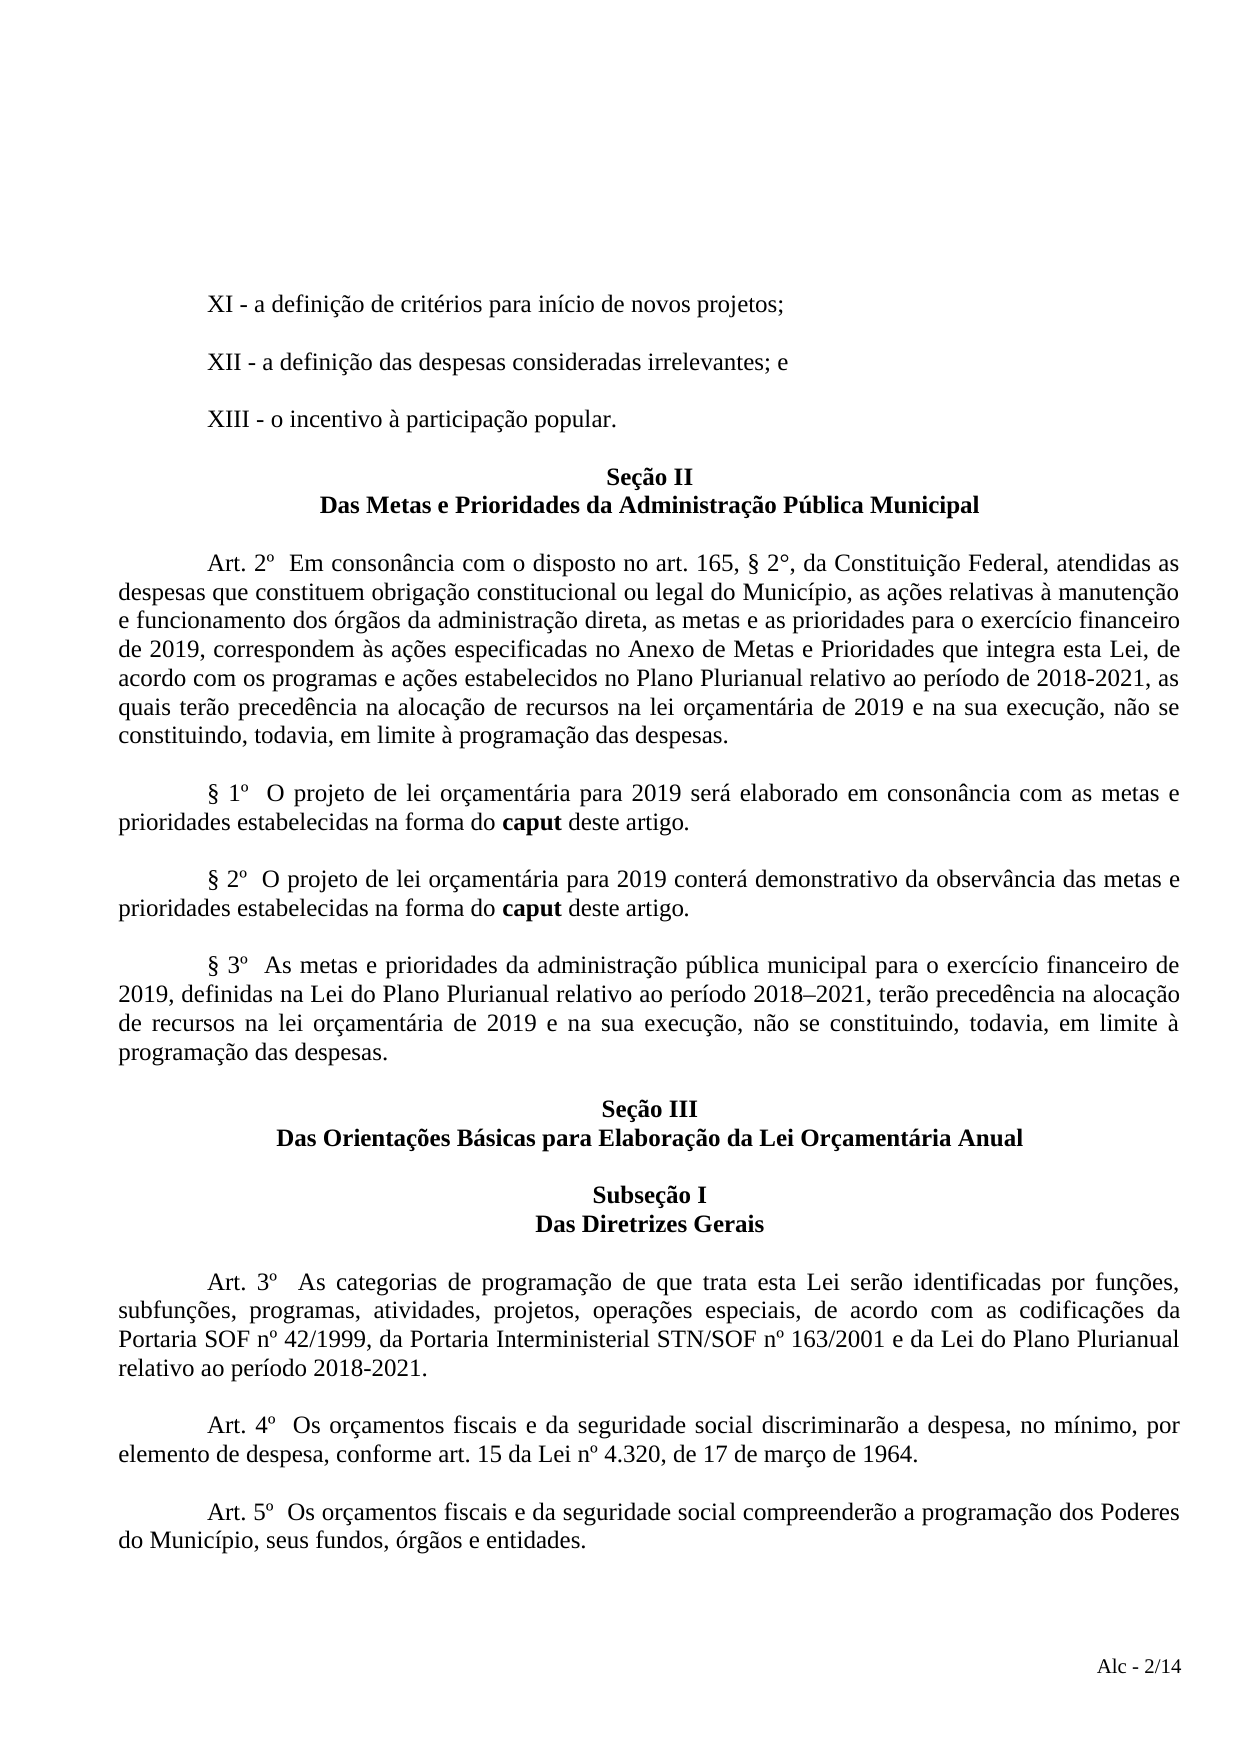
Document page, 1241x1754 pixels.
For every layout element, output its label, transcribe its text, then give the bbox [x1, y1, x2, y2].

text Das Orientações Básicas para Elaboração da Lei Orçamentária Anual [118, 1123, 1181, 1152]
text Das Diretrizes Gerais [118, 1209, 1181, 1238]
text XII - a definição das despesas consideradas irrelevantes; e [118, 347, 1181, 376]
text § 1º O projeto de lei orçamentária para 2019 será elaborado em consonância com as metas e prioridades estabelecidas na forma do caput deste artigo. [118, 778, 1181, 836]
text § 3º As metas e prioridades da administração pública municipal para o exercício financeiro de 2019, definidas na Lei do Plano Plurianual relativo ao período 2018–2021, terão precedência na alocação de recursos na lei orçamentária de 2019 e na sua execução, não se constituindo, todavia, em limite à programação das despesas. [118, 951, 1181, 1066]
text XIII - o incentivo à participação popular. [118, 404, 1181, 433]
text Art. 4º Os orçamentos fiscais e da seguridade social discriminarão a despesa, no mínimo, por elemento de despesa, conforme art. 15 da Lei nº 4.320, de 17 de março de 1964. [118, 1411, 1181, 1468]
text Art. 3º As categorias de programação de que trata esta Lei serão identificadas por funções, subfunções, programas, atividades, projetos, operações especiais, de acordo com as codificações da Portaria SOF nº 42/1999, da Portaria Interministerial STN/SOF nº 163/2001 e da Lei do Plano Plurianual relativo ao período 2018-2021. [118, 1267, 1181, 1382]
text Seção III [118, 1094, 1181, 1123]
text § 2º O projeto de lei orçamentária para 2019 conterá demonstrativo da observância das metas e prioridades estabelecidas na forma do caput deste artigo. [118, 864, 1181, 922]
text Subseção I [118, 1181, 1181, 1209]
text Das Metas e Prioridades da Administração Pública Municipal [118, 491, 1181, 519]
text Art. 5º Os orçamentos fiscais e da seguridade social compreenderão a programação dos Poderes do Município, seus fundos, órgãos e entidades. [118, 1497, 1181, 1554]
text XI - a definição de critérios para início de novos projetos; [118, 289, 1181, 318]
text Art. 2º Em consonância com o disposto no art. 165, § 2°, da Constituição Federal, atendidas as despesas que constituem obrigação constitucional ou legal do Município, as ações relativas à manutenção e funcionamento dos órgãos da administração direta, as metas e as prioridades para o exercício financeiro de 2019, correspondem às ações especificadas no Anexo de Metas e Prioridades que integra esta Lei, de acordo com os programas e ações estabelecidos no Plano Plurianual relativo ao período de 2018-2021, as quais terão precedência na alocação de recursos na lei orçamentária de 2019 e na sua execução, não se constituindo, todavia, em limite à programação das despesas. [118, 548, 1181, 749]
text Seção II [118, 462, 1181, 491]
